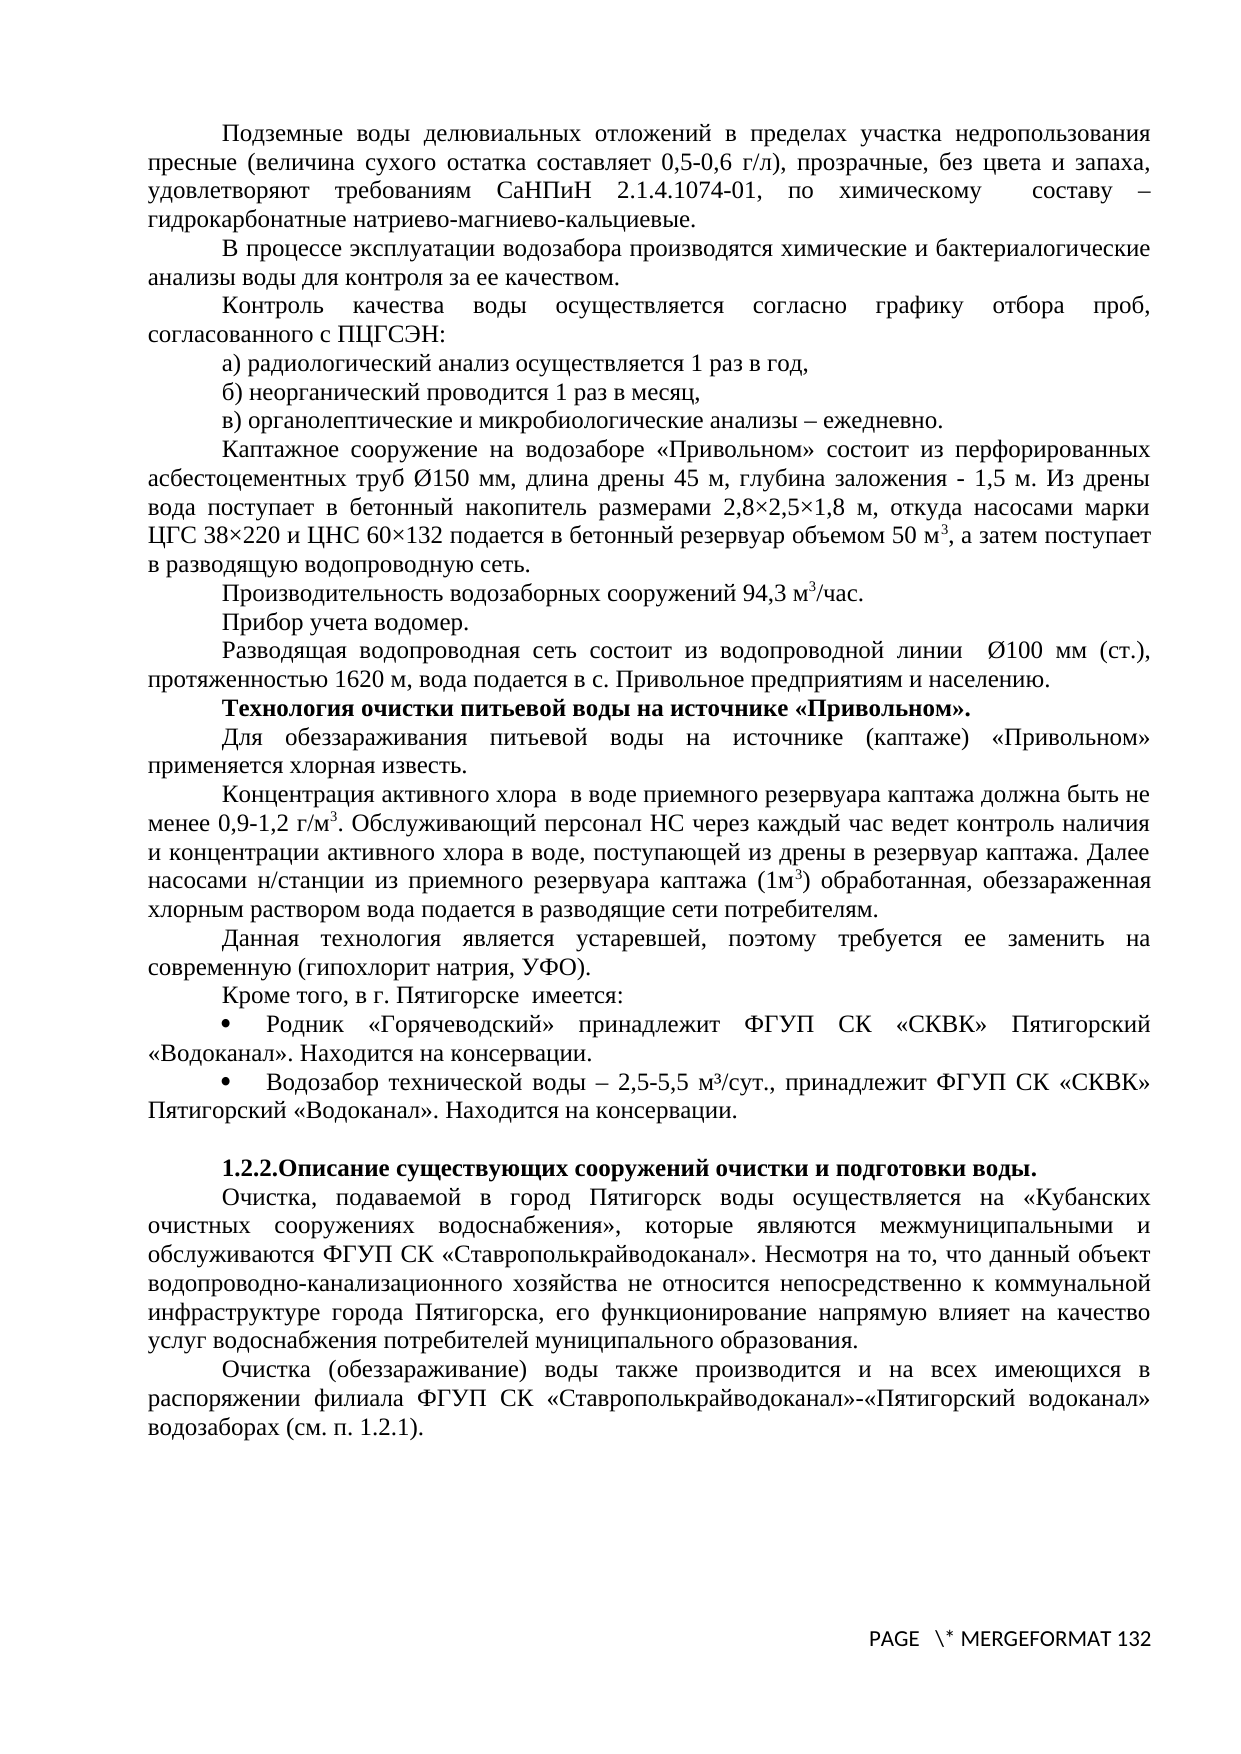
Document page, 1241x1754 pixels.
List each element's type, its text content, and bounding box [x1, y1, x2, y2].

text б) неорганический проводится 1 раз в месяц, [148, 377, 1152, 406]
text Очистка (обеззараживание) воды также производится и на всех имеющихся в распоряжении филиала ФГУП СК «Ставрополькрайводоканал»-«Пятигорский водоканал» водозаборах (см. п. 1.2.1). [148, 1354, 1152, 1441]
text Подземные воды делювиальных отложений в пределах участка недропользования пресные (величина сухого остатка составляет 0,5-0,6 г/л), прозрачные, без цвета и запаха, удовлетворяют требованиям СаНПиН 2.1.4.1074-01, по химическому составу – гидрокарбонатные натриево-магниево-кальциевые. [148, 118, 1152, 233]
text 1.2.2.Описание существующих сооружений очистки и подготовки воды. [148, 1153, 1152, 1182]
text Очистка, подаваемой в город Пятигорск воды осуществляется на «Кубанских очистных сооружениях водоснабжения», которые являются межмуниципальными и обслуживаются ФГУП СК «Ставрополькрайводоканал». Несмотря на то, что данный объект водопроводно-канализационного хозяйства не относится непосредственно к коммунальной инфраструктуре города Пятигорска, его функционирование напрямую влияет на качество услуг водоснабжения потребителей муниципального образования. [148, 1182, 1152, 1354]
text Разводящая водопроводная сеть состоит из водопроводной линии Ø100 мм (ст.), протяженностью 1620 м, вода подается в с. Привольное предприятиям и населению. [148, 636, 1152, 693]
text Данная технология является устаревшей, поэтому требуется ее заменить на современную (гипохлорит натрия, УФО). [148, 923, 1152, 981]
text В процессе эксплуатации водозабора производятся химические и бактериалогические анализы воды для контроля за ее качеством. [148, 233, 1152, 291]
subtitle Технология очистки питьевой воды на источнике «Привольном». [148, 693, 1152, 722]
text Для обеззараживания питьевой воды на источнике (каптаже) «Привольном» применяется хлорная известь. [148, 722, 1152, 779]
text Контроль качества воды осуществляется согласно графику отбора проб, согласованного с ПЦГСЭН: [148, 291, 1152, 348]
text а) радиологический анализ осуществляется 1 раз в год, [148, 348, 1152, 377]
text Каптажное сооружение на водозаборе «Привольном» состоит из перфорированных асбестоцементных труб Ø150 мм, длина дрены 45 м, глубина заложения - 1,5 м. Из дрены вода поступает в бетонный накопитель размерами 2,8×2,5×1,8 м, откуда насосами марки ЦГС 38×220 и ЦНС 60×132 подается в бетонный резервуар объемом 50 м3, а затем поступает в разводящую водопроводную сеть. [148, 434, 1152, 578]
list Водозабор технической воды – 2,5-5,5 м³/сут., принадлежит ФГУП СК «СКВК» Пятигорский «Водоканал». Находится на консервации. [148, 1067, 1152, 1124]
text в) органолептические и микробиологические анализы – ежедневно. [148, 406, 1152, 434]
list Родник «Горячеводский» принадлежит ФГУП СК «СКВК» Пятигорский «Водоканал». Находится на консервации. [148, 1009, 1152, 1067]
text Кроме того, в г. Пятигорске имеется: [148, 981, 1152, 1009]
text Производительность водозаборных сооружений 94,3 м3/час. [148, 578, 1152, 607]
text Прибор учета водомер. [148, 607, 1152, 636]
text Концентрация активного хлора в воде приемного резервуара каптажа должна быть не менее 0,9-1,2 г/м3. Обслуживающий персонал НС через каждый час ведет контроль наличия и концентрации активного хлора в воде, поступающей из дрены в резервуар каптажа. Далее насосами н/станции из приемного резервуара каптажа (1м3) обработанная, обеззараженная хлорным раствором вода подается в разводящие сети потребителям. [148, 779, 1152, 923]
